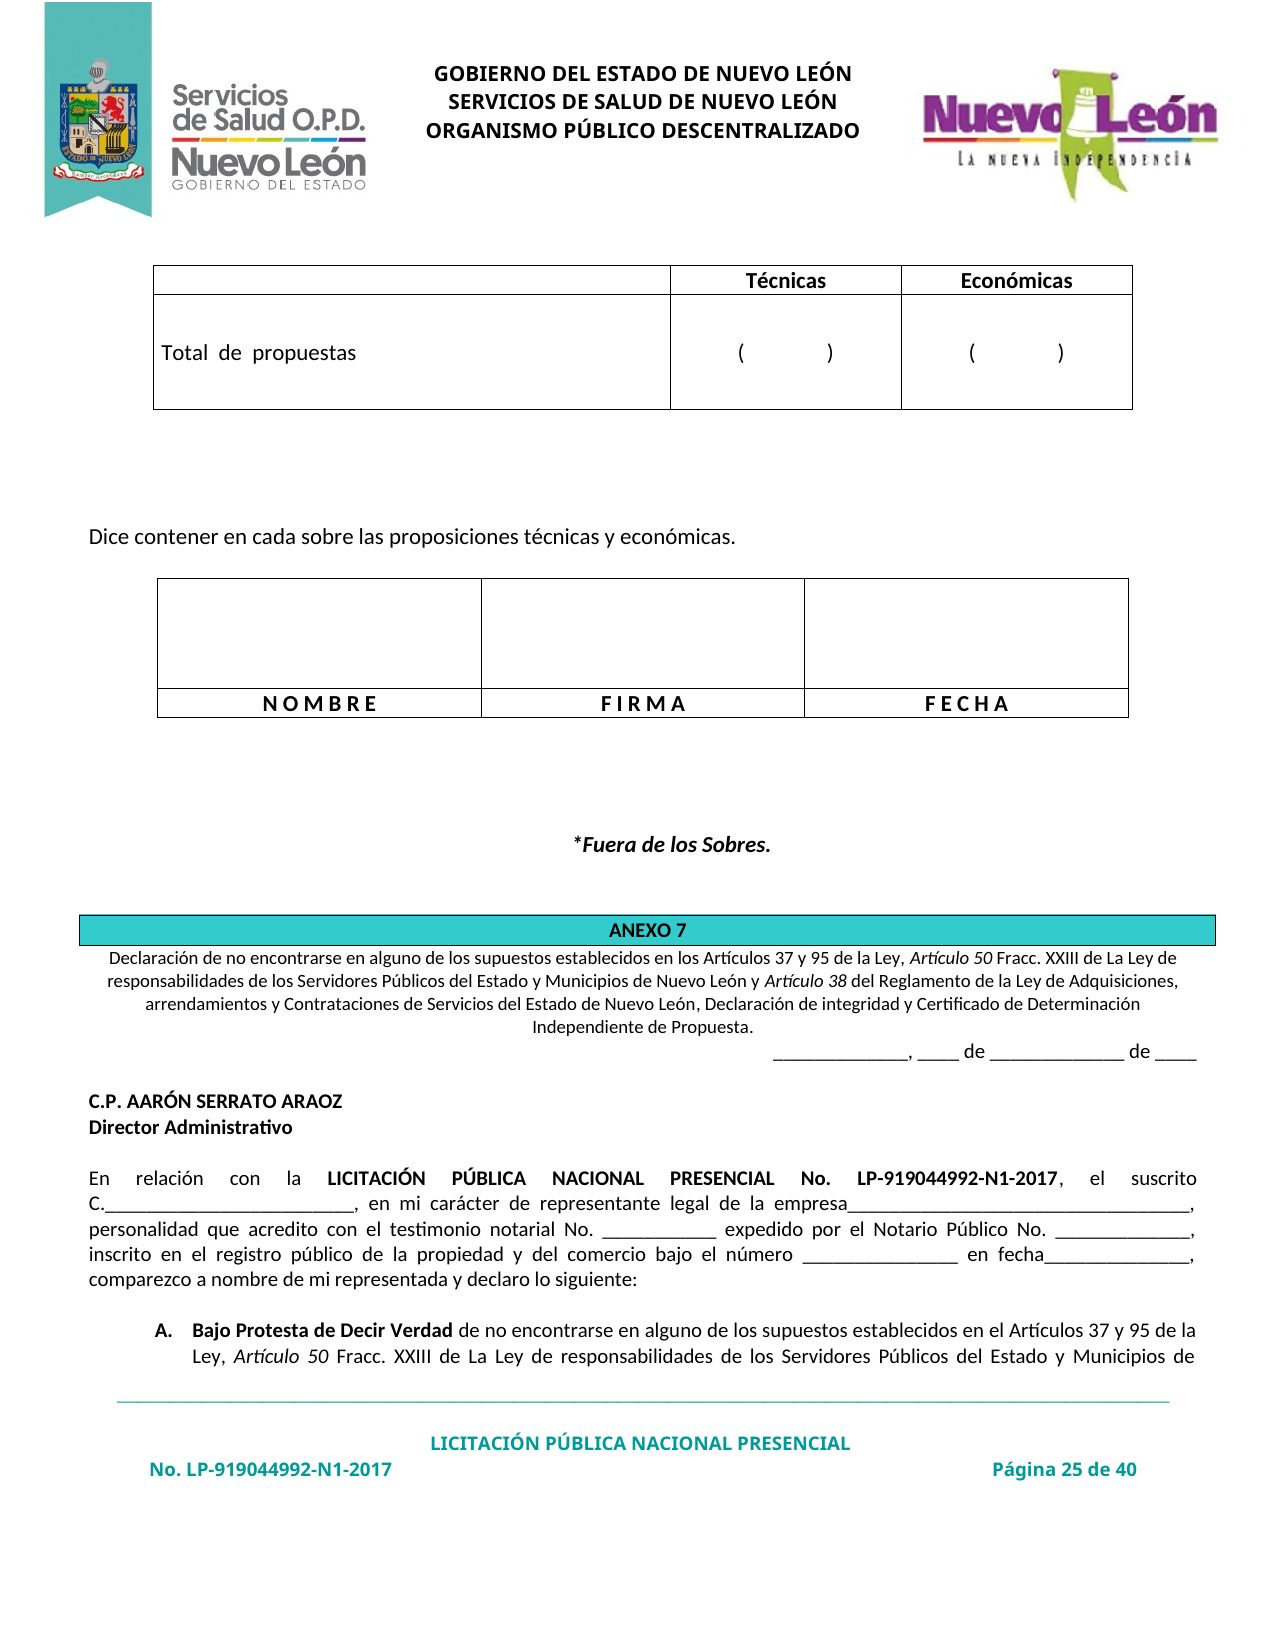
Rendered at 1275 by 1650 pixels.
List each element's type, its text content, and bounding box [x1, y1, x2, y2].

table_cell N O M B R E [158, 689, 481, 717]
table_header Proposiciones Económicas [902, 266, 1132, 294]
text Director Administrativo [89, 1114, 1197, 1139]
text _____________, ____ de _____________ de ____ [89, 1038, 1197, 1063]
table_header Proposiciones Técnicas [671, 266, 901, 294]
text ANEXO 7 [80, 916, 1215, 945]
table_cell F I R M A [482, 689, 804, 717]
table_cell ( ) [671, 295, 901, 409]
table_cell Total de propuestas [154, 295, 670, 409]
text Declaración de no encontrarse en alguno de los supuestos establecidos en los Artículos 37 y 95 de la Ley, Artículo 50 Fracc. XXIII de La Ley de responsabilidades de los Servidores Públicos del Estado y Municipios de Nuevo León y Artículo 38 del Reglamento de la Ley de Adquisiciones, arrendamientos y Contrataciones de Servicios del Estado de Nuevo León, Declaración de integridad y Certificado de Determinación Independiente de Propuesta. [89, 946, 1197, 1038]
table_header [154, 266, 670, 294]
table_cell F E C H A [805, 689, 1128, 717]
text *Fuera de los Sobres. [148, 830, 1197, 858]
picture [15, 2, 1249, 229]
table_cell ( ) [902, 295, 1132, 409]
text C.P. AARÓN SERRATO ARAOZ [89, 1089, 1197, 1114]
text Dice contener en cada sobre las proposiciones técnicas y económicas. [89, 522, 1197, 550]
table_header [805, 579, 1128, 688]
table_header [158, 579, 481, 688]
text En relación con la LICITACIÓN PÚBLICA NACIONAL PRESENCIAL No. LP-919044992-N1-2017, el suscrito C.________________________, en mi carácter de representante legal de la empresa_________________________________, personalidad que acredito con el testimonio notarial No. ___________ expedido por el Notario Público No. _____________, inscrito en el registro público de la propiedad y del comercio bajo el número _______________ en fecha______________, comparezco a nombre de mi representada y declaro lo siguiente: [89, 1165, 1197, 1292]
table_header [482, 579, 804, 688]
